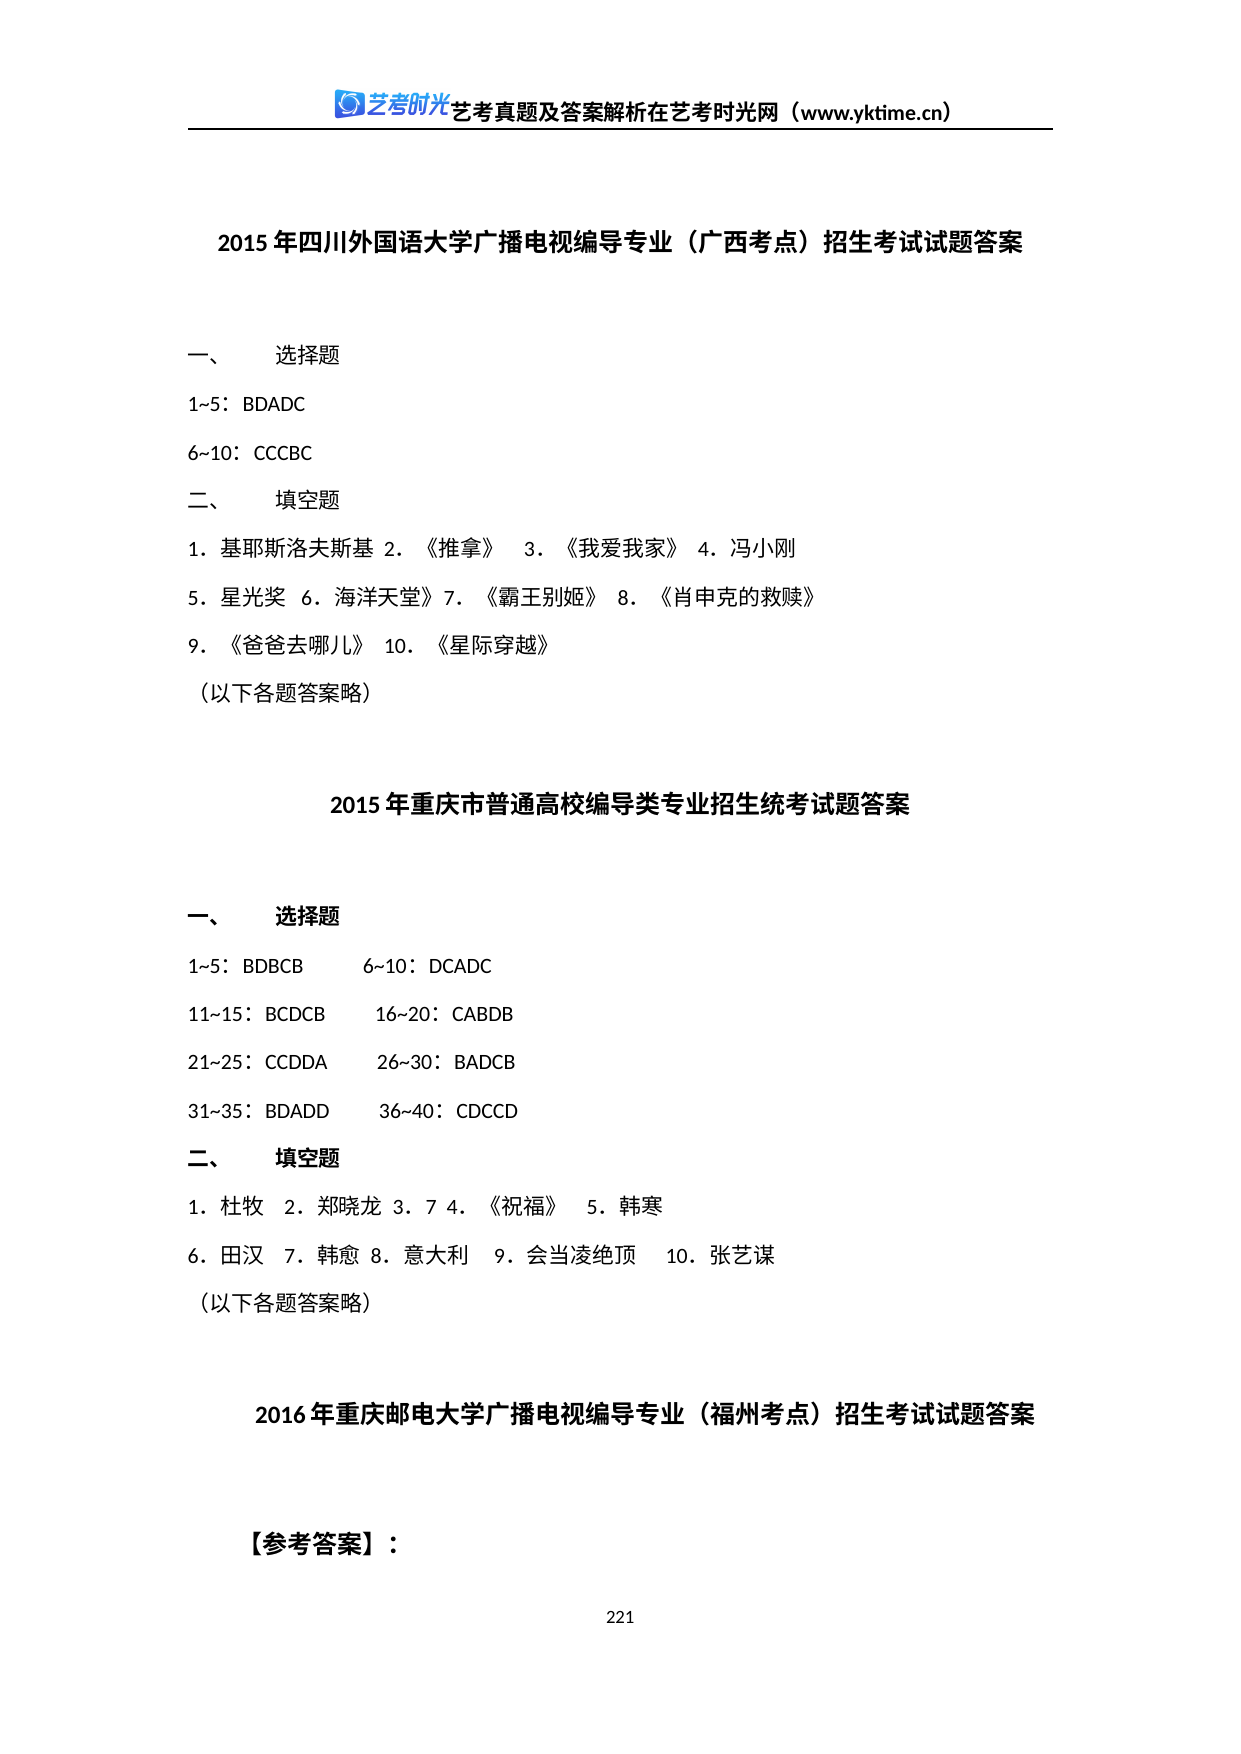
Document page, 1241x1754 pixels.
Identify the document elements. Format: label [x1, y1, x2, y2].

picture [334, 88, 451, 120]
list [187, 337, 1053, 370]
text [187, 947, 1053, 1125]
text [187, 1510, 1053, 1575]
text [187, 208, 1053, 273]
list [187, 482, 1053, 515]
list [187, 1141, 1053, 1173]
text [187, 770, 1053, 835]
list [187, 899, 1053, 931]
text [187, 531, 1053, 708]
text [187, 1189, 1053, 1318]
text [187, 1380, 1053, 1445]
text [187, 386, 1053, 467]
